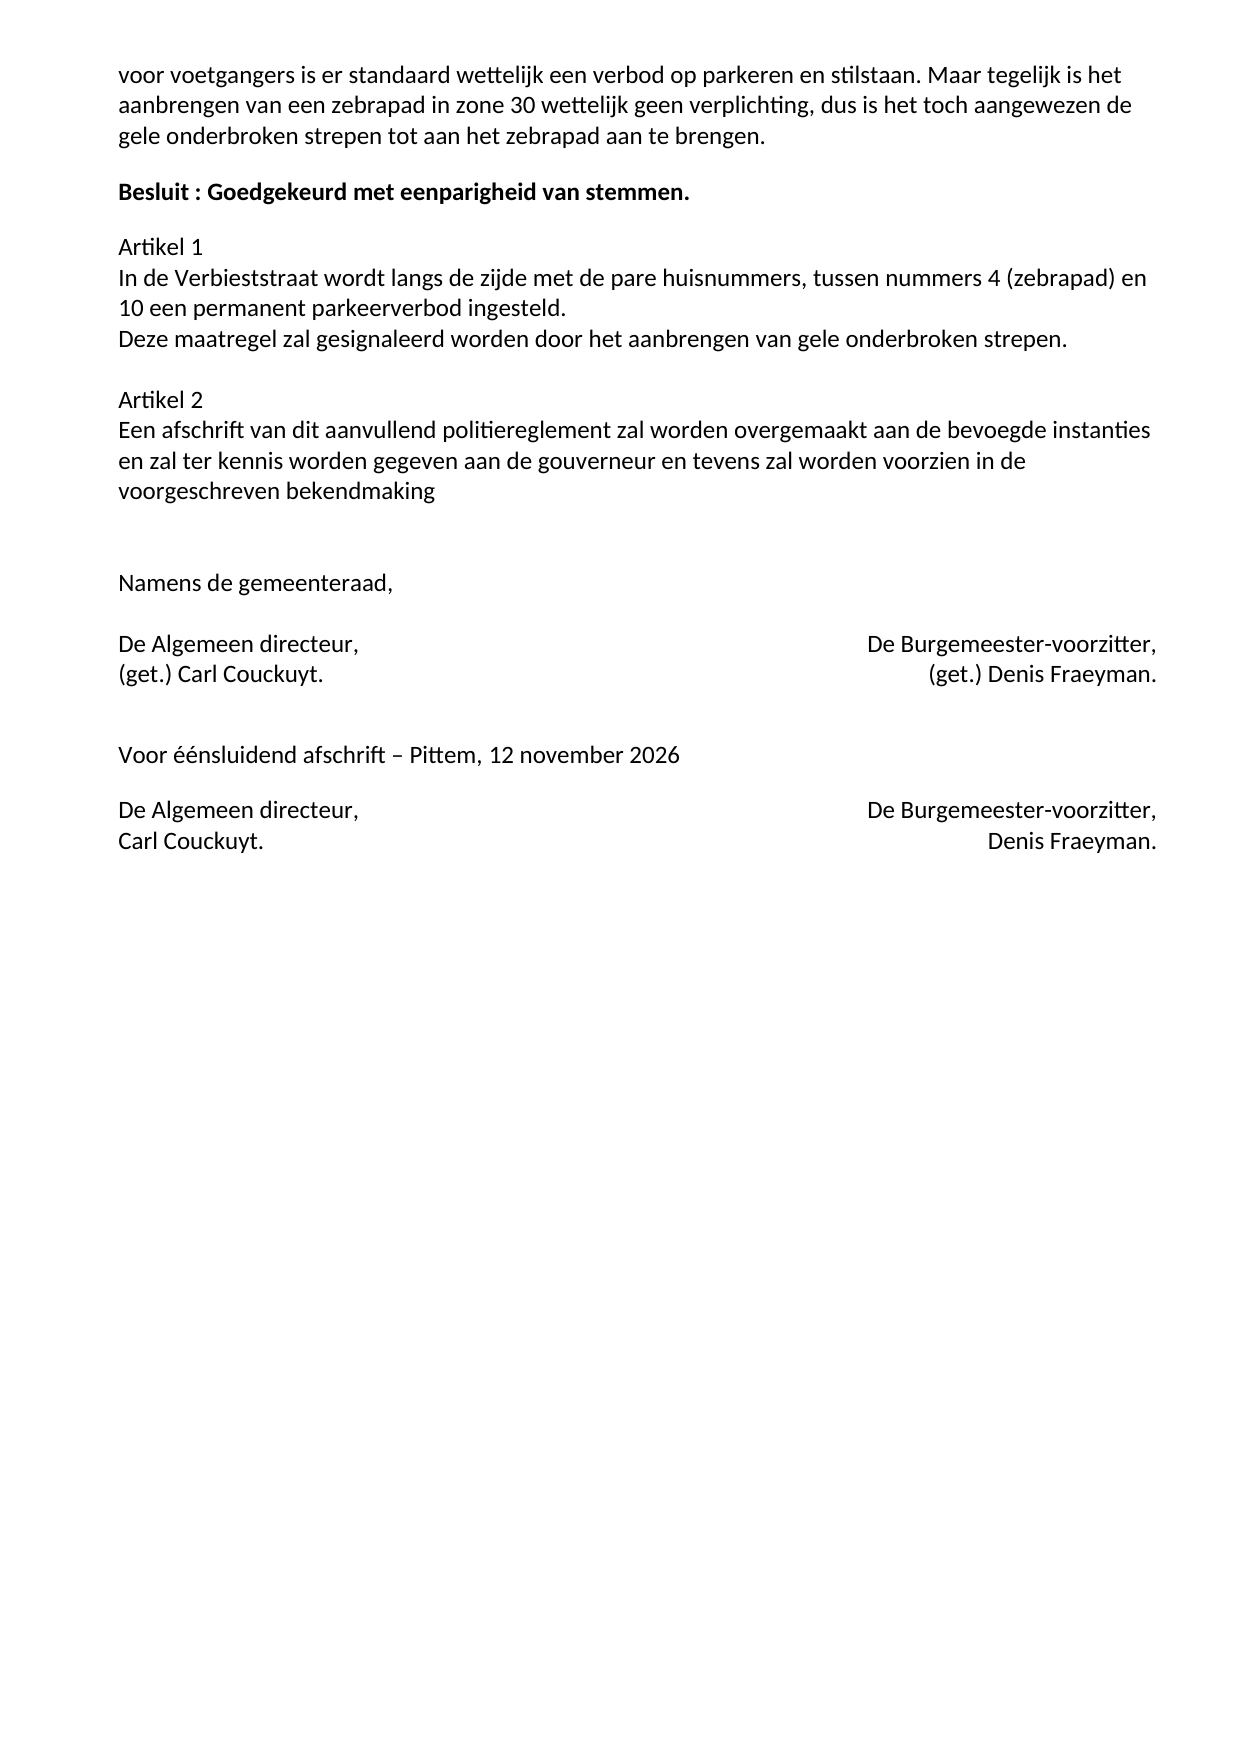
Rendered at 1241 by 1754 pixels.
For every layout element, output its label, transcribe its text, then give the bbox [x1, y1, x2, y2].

table_header De Burgemeester-voorzitter, (get.) Denis Fraeyman. [643, 628, 1168, 739]
text Artikel 2 [118, 384, 1169, 414]
text Een afschrift van dit aanvullend politiereglement zal worden overgemaakt aan de bevoegde instanties en zal ter kennis worden gegeven aan de gouverneur en tevens zal worden voorzien in de voorgeschreven bekendmaking [118, 414, 1169, 506]
table_cell De Algemeen directeur, Carl Couckuyt. [118, 795, 643, 856]
text Besluit : Goedgekeurd met eenparigheid van stemmen. [118, 176, 1169, 206]
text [118, 59, 1169, 151]
text Deze maatregel zal gesignaleerd worden door het aanbrengen van gele onderbroken strepen. [118, 323, 1169, 353]
text Namens de gemeenteraad, [118, 567, 1169, 597]
text Artikel 1 [118, 231, 1169, 262]
table_header De Algemeen directeur, (get.) Carl Couckuyt. [118, 628, 643, 739]
table_cell De Burgemeester-voorzitter, Denis Fraeyman. [643, 795, 1168, 856]
table_cell Voor éénsluidend afschrift – Pittem, 6 juni 2023 [118, 739, 1168, 794]
text In de Verbieststraat wordt langs de zijde met de pare huisnummers, tussen nummers 4 (zebrapad) en 10 een permanent parkeerverbod ingesteld. [118, 262, 1169, 323]
